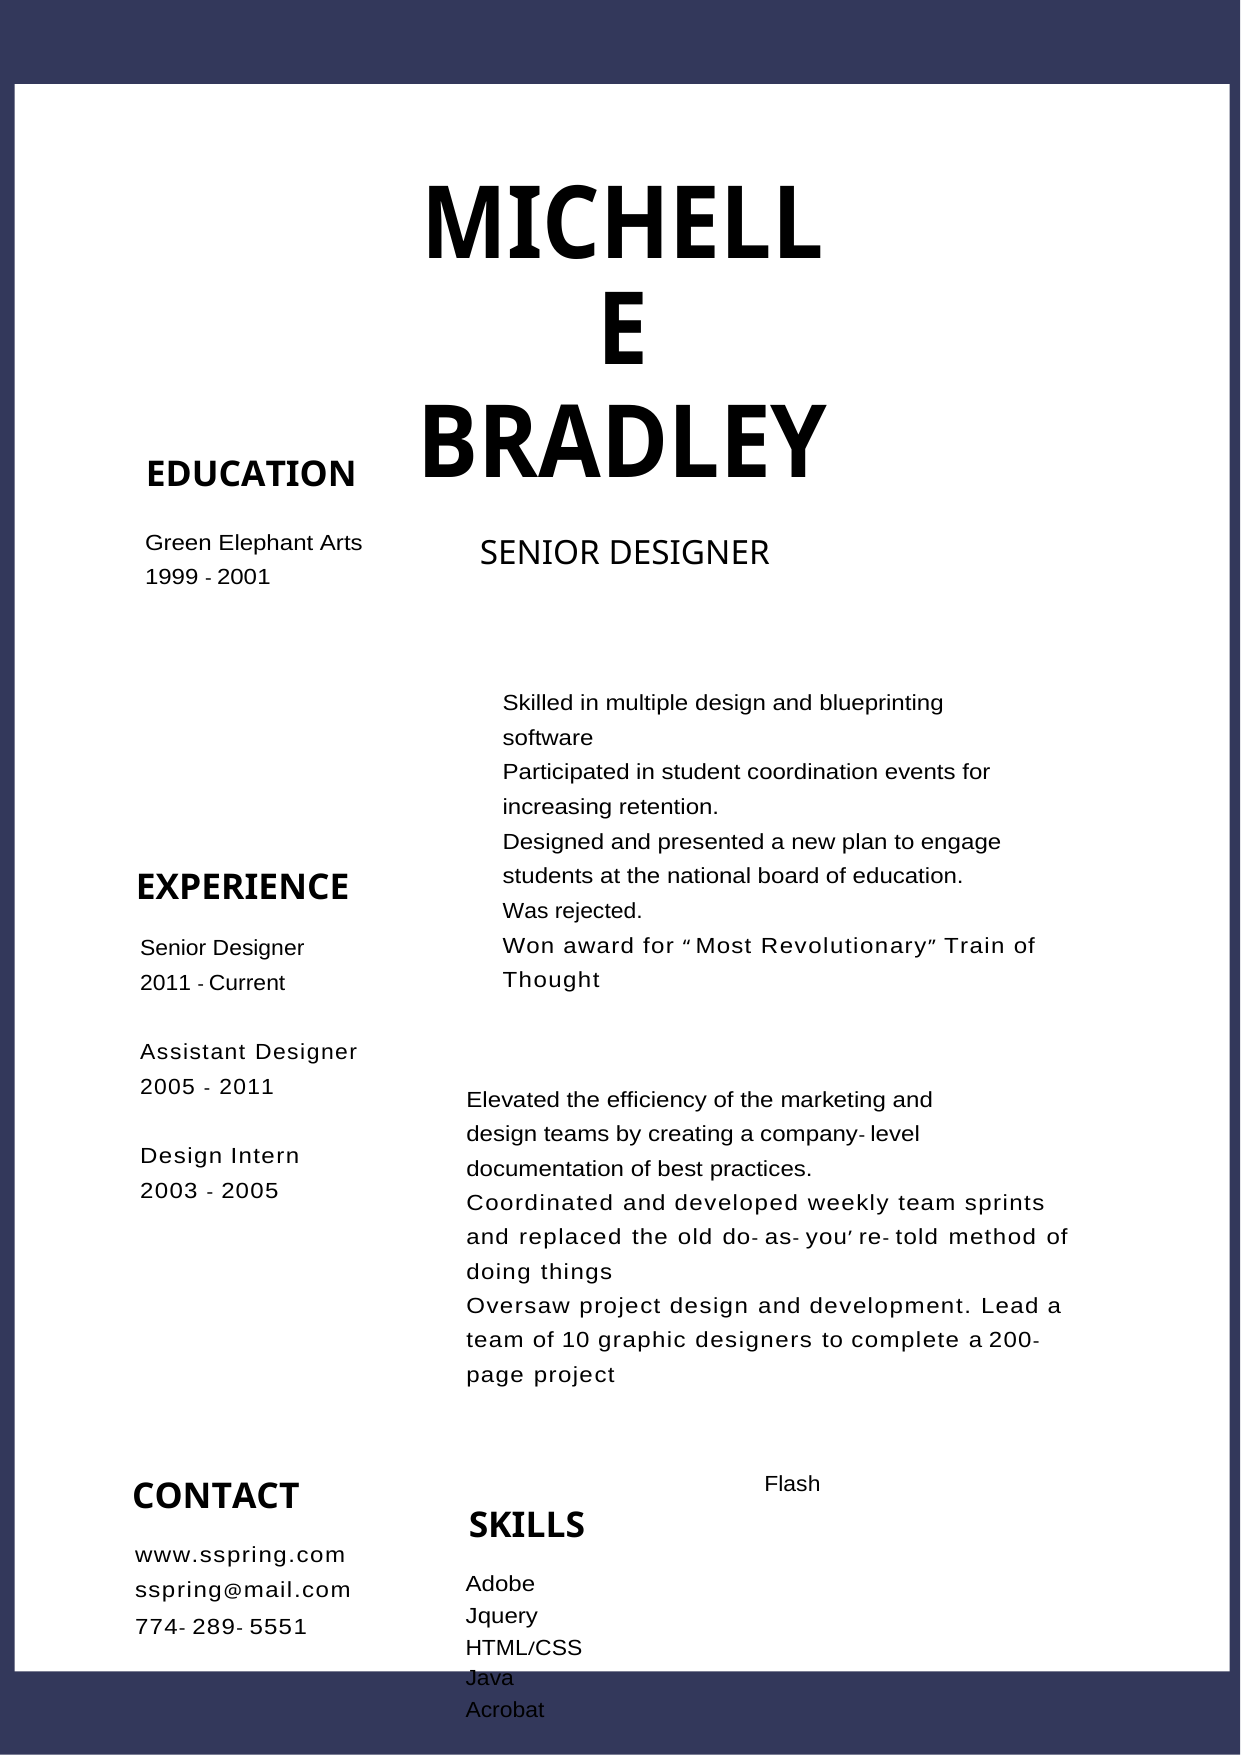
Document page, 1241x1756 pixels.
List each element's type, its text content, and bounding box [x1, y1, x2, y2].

text www.sspring.com sspring@mail.com 774- 289- 5551 [135, 1542, 353, 1639]
text Assistant Designer 2005 - 2011 [140, 1039, 384, 1100]
text Elevated the efficiency of the marketing and design teams by creating a company- level documentation of best practices. [466, 1087, 1002, 1181]
text Design Intern 2003 - 2005 [140, 1143, 303, 1204]
text SENIOR DESIGNER [479, 529, 1078, 574]
text Skilled in multiple design and blueprinting software [502, 690, 1002, 750]
text Acrobat Flash [465, 1697, 597, 1722]
text Adobe Jquery HTML/CSS [465, 1571, 597, 1660]
subtitle CONTACT [132, 1471, 357, 1519]
text Designed and presented a new plan to engage students at the national board of education. [502, 829, 1078, 889]
text MICHELLE BRADLEY [413, 168, 832, 507]
text Java [465, 1667, 597, 1691]
text Participated in student coordination events for increasing retention. [502, 759, 1078, 819]
text Senior Designer 2011 - Current [140, 935, 353, 996]
subtitle EDUCATION [146, 448, 384, 497]
text Was rejected. [502, 898, 1078, 923]
text Coordinated and developed weekly team sprints and replaced the old do- as- you’ re- told method of doing things [466, 1190, 1078, 1284]
text Oversaw project design and development. Lead a team of 10 graphic designers to complete a 200- page project [466, 1293, 1063, 1387]
text Green Elephant Arts 1999 - 2001 [145, 529, 384, 590]
subtitle SKILLS [468, 1499, 597, 1547]
text Acrobat Flash [764, 1471, 1078, 1496]
text Won award for “ Most Revolutionary” Train of Thought [502, 933, 1041, 992]
subtitle EXPERIENCE [136, 861, 384, 910]
